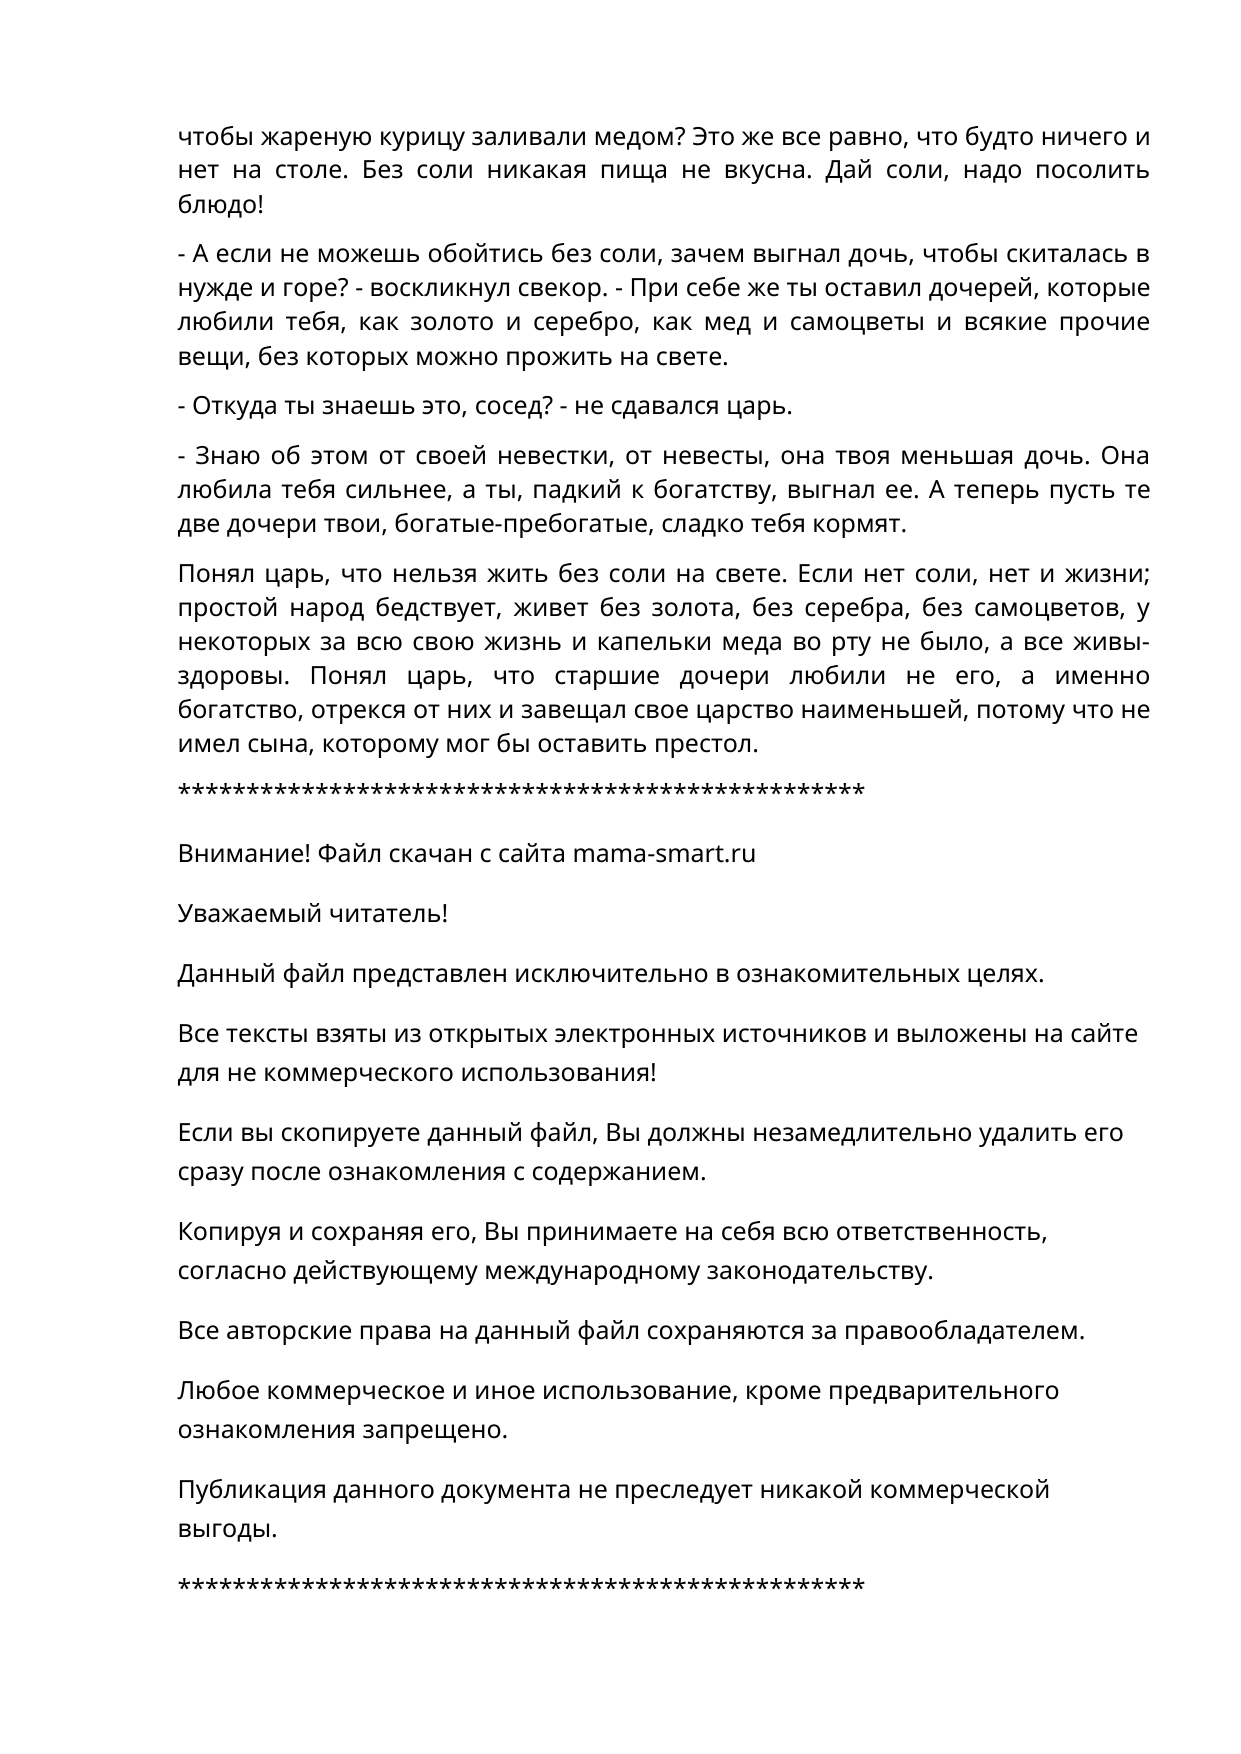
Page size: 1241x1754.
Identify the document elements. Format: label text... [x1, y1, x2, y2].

text Все тексты взяты из открытых электронных источников и выложены на сайте для не коммерческого использования! [177, 1015, 1152, 1088]
text Уважаемый читатель! [177, 895, 1152, 929]
text Публикация данного документа не преследует никакой коммерческой выгоды. [177, 1472, 1152, 1545]
text Копируя и сохраняя его, Вы принимаете на себя всю ответственность, согласно действующему международному законодательству. [177, 1214, 1152, 1287]
text Данный файл представлен исключительно в ознакомительных целях. [177, 955, 1152, 989]
text Внимание! Файл скачан с сайта mama-smart.ru [177, 835, 1152, 869]
text Любое коммерческое и иное использование, кроме предварительного ознакомления запрещено. [177, 1373, 1152, 1446]
text Все авторские права на данный файл сохраняются за правообладателем. [177, 1313, 1152, 1347]
text ************************************************** [177, 1571, 1152, 1605]
text - А если не можешь обойтись без соли, зачем выгнал дочь, чтобы скиталась в нужде и горе? - воскликнул свекор. - При себе же ты оставил дочерей, которые любили тебя, как золото и серебро, как мед и самоцветы и всякие прочие вещи, без которых можно прожить на свете. [177, 236, 1152, 372]
text Если вы скопируете данный файл, Вы должны незамедлительно удалить его сразу после ознакомления с содержанием. [177, 1114, 1152, 1188]
text Понял царь, что нельзя жить без соли на свете. Если нет соли, нет и жизни; простой народ бедствует, живет без золота, без серебра, без самоцветов, у некоторых за всю свою жизнь и капельки меда во рту не было, а все живы-здоровы. Понял царь, что старшие дочери любили не его, а именно богатство, отрекся от них и завещал свое царство наименьшей, потому что не имел сына, которому мог бы оставить престол. [177, 555, 1152, 760]
text - Знаю об этом от своей невестки, от невесты, она твоя меньшая дочь. Она любила тебя сильнее, а ты, падкий к богатству, выгнал ее. А теперь пусть те две дочери твои, богатые-пребогатые, сладко тебя кормят. [177, 437, 1152, 540]
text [177, 118, 1152, 220]
text - Откуда ты знаешь это, сосед? - не сдавался царь. [177, 388, 1152, 422]
text ************************************************** [177, 775, 1152, 809]
